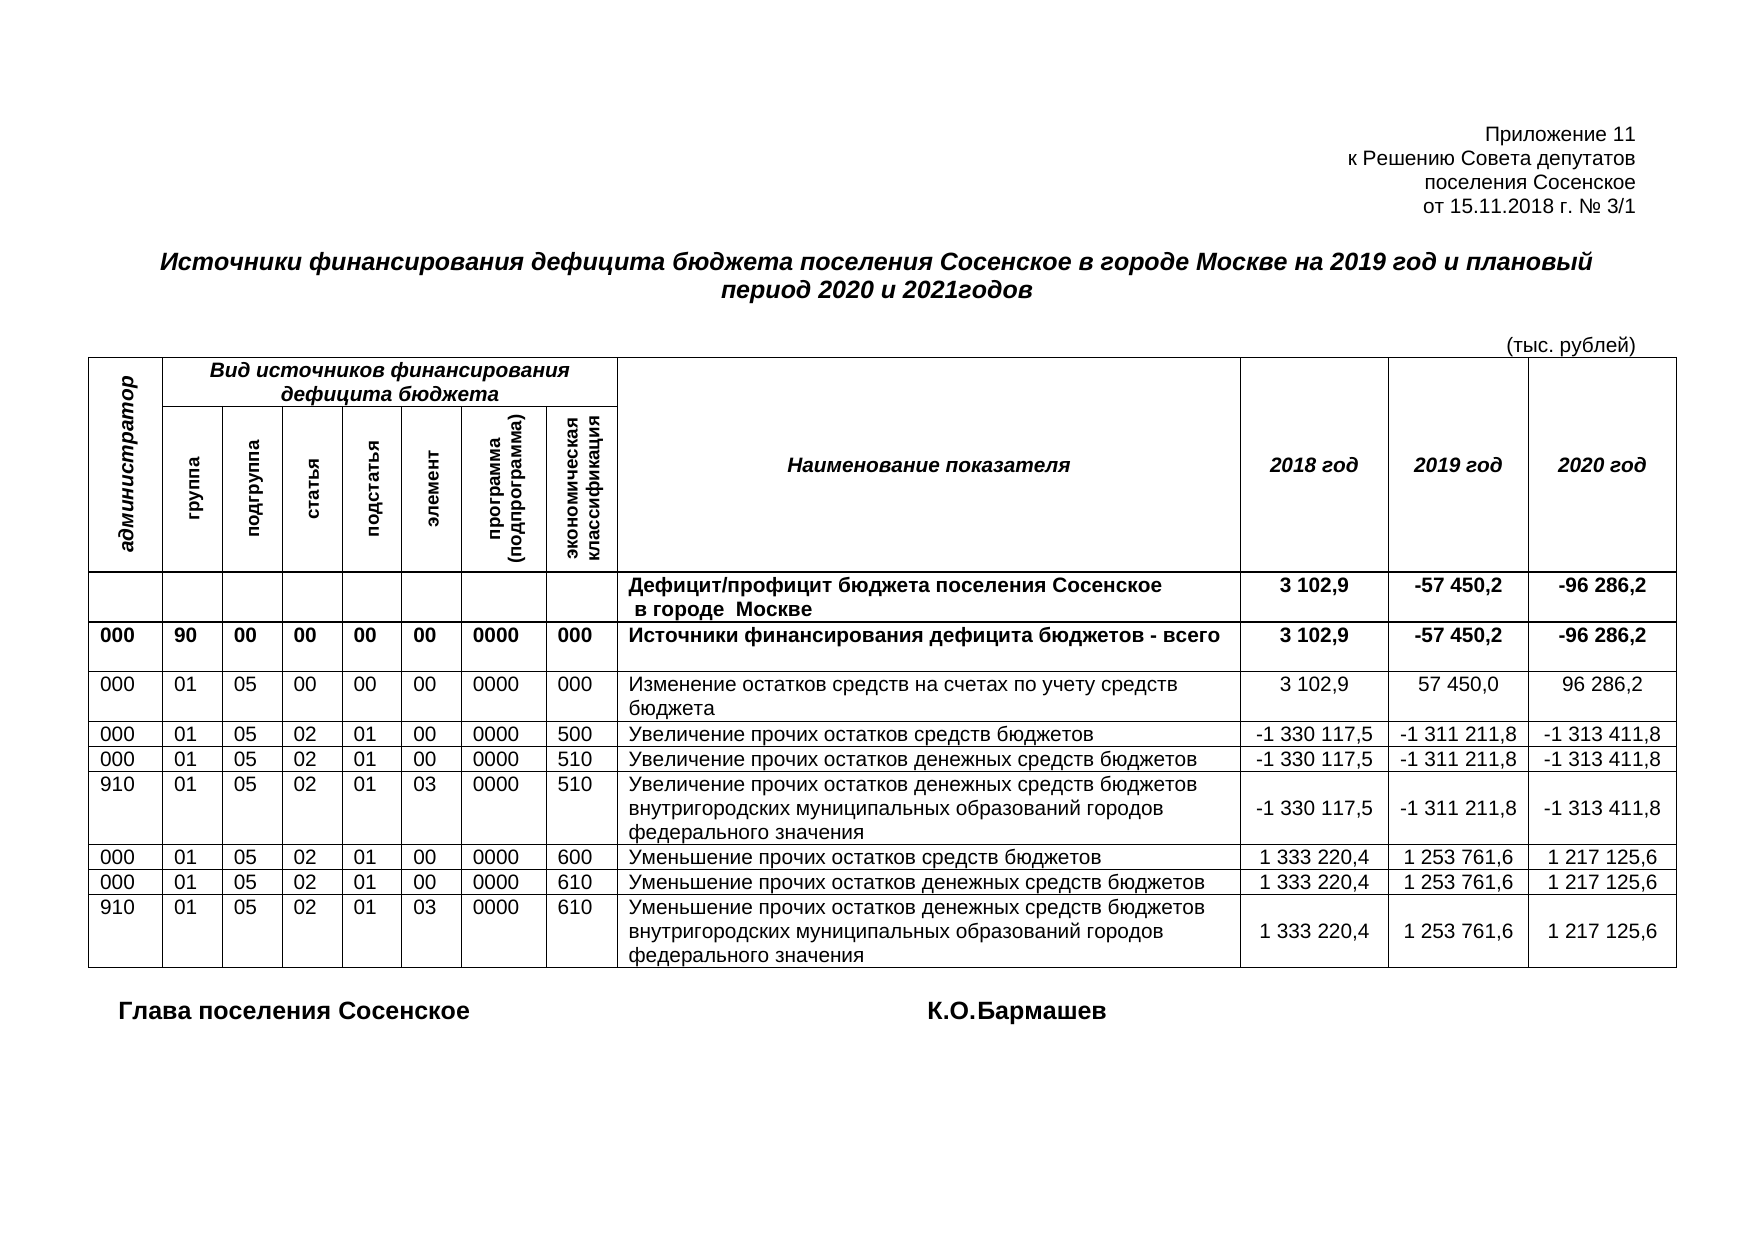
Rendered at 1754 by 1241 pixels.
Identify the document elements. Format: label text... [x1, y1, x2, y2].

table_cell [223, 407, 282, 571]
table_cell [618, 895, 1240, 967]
text Приложение 11 [118, 122, 1636, 146]
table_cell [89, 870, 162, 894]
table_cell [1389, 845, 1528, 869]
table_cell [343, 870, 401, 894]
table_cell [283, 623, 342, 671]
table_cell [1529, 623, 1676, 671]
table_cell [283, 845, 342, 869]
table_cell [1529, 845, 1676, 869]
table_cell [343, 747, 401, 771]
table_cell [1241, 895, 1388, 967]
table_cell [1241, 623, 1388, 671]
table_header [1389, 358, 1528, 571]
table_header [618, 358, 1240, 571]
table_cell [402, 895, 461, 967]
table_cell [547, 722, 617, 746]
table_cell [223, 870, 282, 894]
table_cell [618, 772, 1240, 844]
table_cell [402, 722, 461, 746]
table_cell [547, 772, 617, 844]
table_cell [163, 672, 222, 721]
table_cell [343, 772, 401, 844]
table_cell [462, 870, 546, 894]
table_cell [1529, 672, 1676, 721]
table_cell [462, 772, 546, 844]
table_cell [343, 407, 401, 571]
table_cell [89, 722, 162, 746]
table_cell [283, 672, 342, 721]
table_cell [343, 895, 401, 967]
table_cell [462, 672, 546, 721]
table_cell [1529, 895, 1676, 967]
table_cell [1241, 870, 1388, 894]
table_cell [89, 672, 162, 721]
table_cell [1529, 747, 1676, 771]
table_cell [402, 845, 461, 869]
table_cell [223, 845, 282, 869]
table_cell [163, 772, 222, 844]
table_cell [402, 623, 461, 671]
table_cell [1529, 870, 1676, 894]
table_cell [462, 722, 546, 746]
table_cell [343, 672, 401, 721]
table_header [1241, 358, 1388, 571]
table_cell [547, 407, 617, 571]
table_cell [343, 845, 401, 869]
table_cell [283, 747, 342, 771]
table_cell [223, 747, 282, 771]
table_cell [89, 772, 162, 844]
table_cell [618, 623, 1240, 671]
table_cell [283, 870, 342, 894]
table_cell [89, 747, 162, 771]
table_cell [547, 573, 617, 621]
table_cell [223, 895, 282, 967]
text поселения Сосенское [118, 170, 1636, 194]
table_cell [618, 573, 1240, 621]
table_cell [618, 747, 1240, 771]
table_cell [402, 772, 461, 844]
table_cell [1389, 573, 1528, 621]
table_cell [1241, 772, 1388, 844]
text (тыс. рублей) [118, 333, 1636, 357]
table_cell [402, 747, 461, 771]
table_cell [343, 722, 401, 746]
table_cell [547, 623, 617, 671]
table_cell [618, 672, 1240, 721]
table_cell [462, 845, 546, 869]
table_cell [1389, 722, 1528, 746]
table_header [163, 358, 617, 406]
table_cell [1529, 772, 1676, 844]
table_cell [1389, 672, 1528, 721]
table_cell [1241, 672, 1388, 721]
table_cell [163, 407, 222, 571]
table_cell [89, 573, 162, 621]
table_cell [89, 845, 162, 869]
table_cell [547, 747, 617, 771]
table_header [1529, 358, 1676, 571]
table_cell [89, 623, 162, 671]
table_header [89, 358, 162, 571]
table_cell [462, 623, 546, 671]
text от 15.11.2018 г. № 3/1 [118, 194, 1636, 218]
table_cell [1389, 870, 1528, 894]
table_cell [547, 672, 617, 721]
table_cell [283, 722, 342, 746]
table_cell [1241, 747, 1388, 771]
text к Решению Совета депутатов [118, 146, 1636, 170]
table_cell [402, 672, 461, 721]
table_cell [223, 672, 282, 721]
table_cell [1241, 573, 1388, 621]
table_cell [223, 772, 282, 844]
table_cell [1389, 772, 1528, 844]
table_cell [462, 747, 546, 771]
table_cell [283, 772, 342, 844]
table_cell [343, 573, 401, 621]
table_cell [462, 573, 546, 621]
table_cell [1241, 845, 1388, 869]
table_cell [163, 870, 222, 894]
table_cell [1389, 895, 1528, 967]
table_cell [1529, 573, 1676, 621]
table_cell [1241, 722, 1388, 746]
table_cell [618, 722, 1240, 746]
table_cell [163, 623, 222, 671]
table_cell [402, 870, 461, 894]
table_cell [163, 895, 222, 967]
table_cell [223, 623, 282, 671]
text Источники финансирования дефицита бюджета поселения Сосенское в городе Москве на 2019 год и плановый период 2020 и 2021годов [118, 247, 1636, 304]
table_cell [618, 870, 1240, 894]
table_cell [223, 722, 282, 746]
text Глава поселения Сосенское К.О.Бармашев [118, 996, 1636, 1025]
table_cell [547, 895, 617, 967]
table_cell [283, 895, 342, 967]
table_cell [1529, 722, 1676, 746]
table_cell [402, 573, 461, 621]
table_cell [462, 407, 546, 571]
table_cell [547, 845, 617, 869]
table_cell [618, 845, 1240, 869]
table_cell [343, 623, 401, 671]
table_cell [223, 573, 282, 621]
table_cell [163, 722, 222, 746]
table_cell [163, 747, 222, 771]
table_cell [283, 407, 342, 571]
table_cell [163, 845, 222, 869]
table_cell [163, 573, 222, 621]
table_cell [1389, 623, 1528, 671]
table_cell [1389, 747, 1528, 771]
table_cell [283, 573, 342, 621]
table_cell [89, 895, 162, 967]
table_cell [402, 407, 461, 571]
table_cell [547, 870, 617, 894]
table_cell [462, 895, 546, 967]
